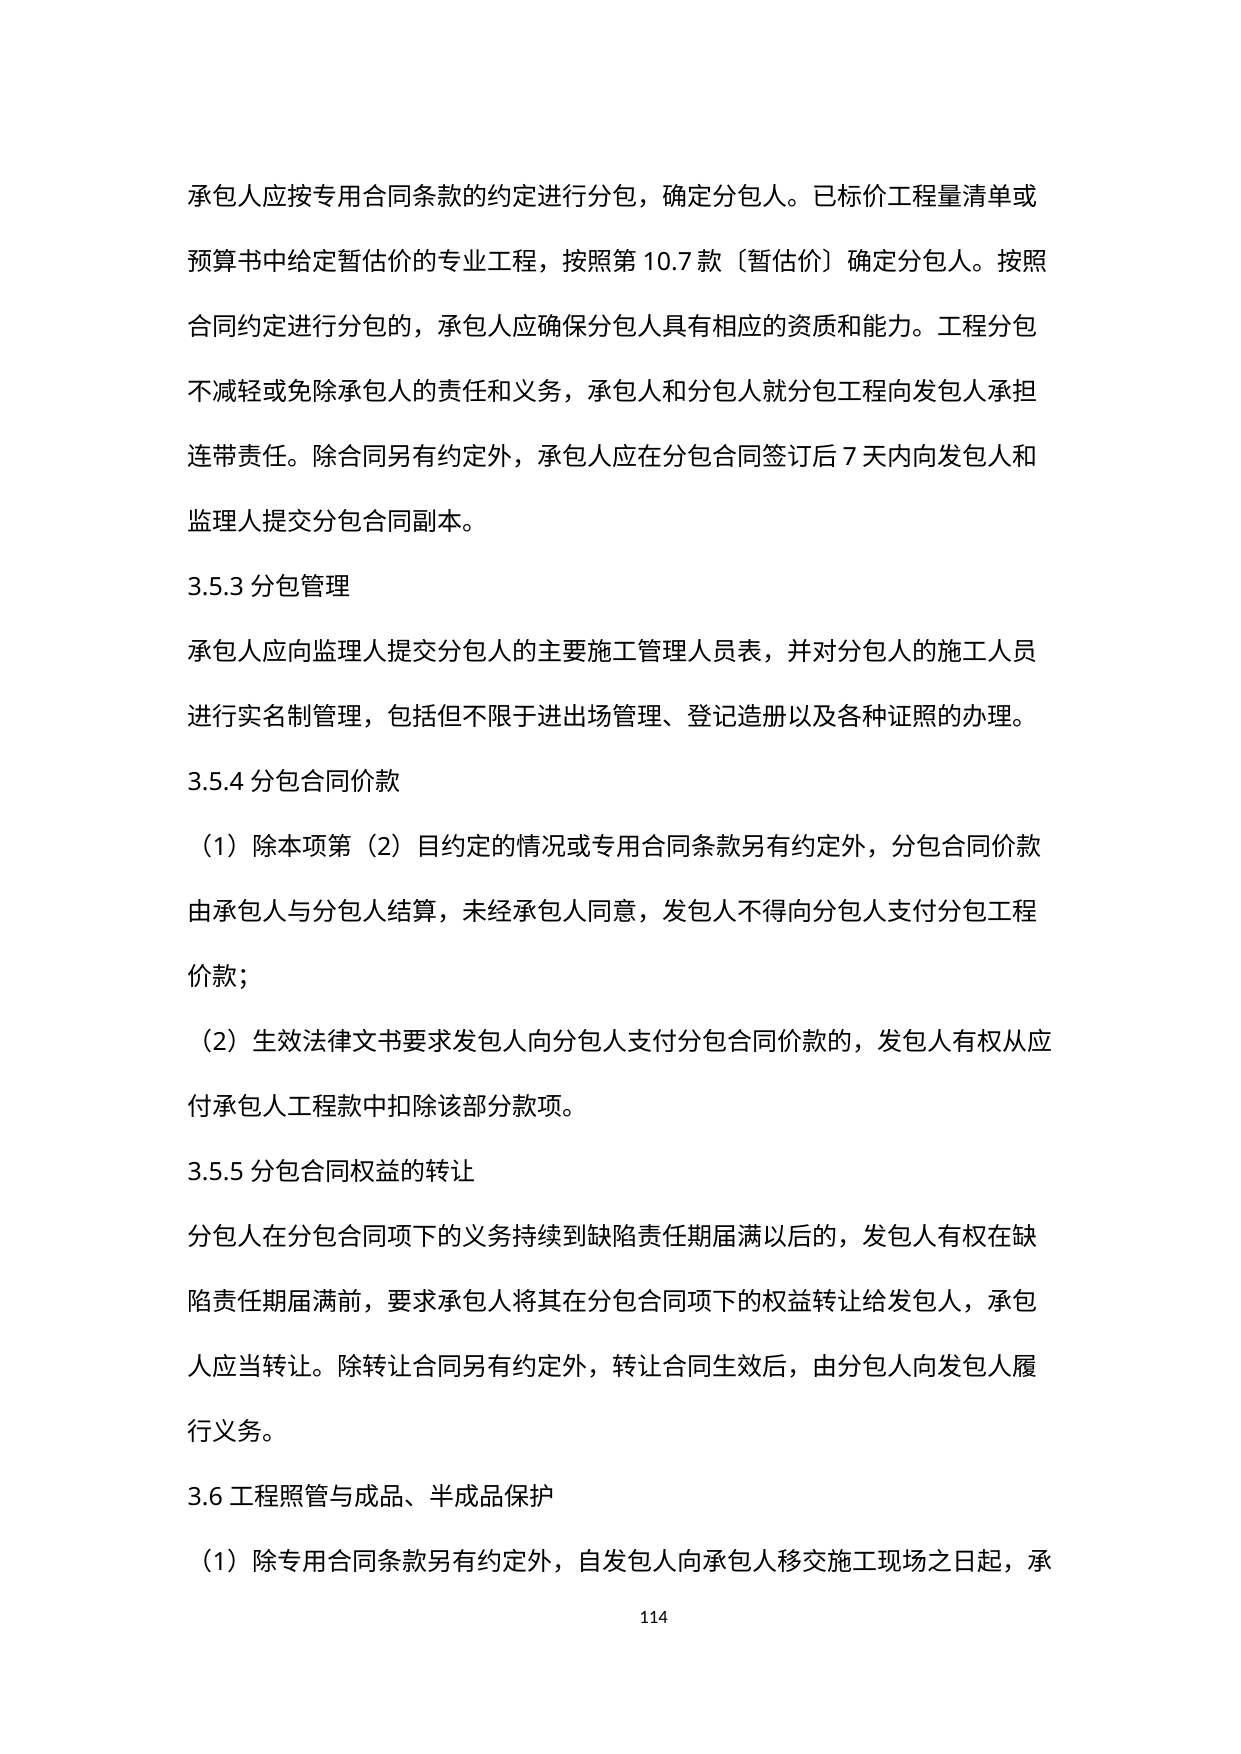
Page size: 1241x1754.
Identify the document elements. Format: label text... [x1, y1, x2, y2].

text 承包人应向监理人提交分包人的主要施工管理人员表，并对分包人的施工人员进行实名制管理，包括但不限于进出场管理、登记造册以及各种证照的办理。 [187, 617, 1053, 747]
text 3.6 工程照管与成品、半成品保护 [187, 1462, 1053, 1527]
text 承包人应按专用合同条款的约定进行分包，确定分包人。已标价工程量清单或预算书中给定暂估价的专业工程，按照第10.7款〔暂估价〕确定分包人。按照合同约定进行分包的，承包人应确保分包人具有相应的资质和能力。工程分包不减轻或免除承包人的责任和义务，承包人和分包人就分包工程向发包人承担连带责任。除合同另有约定外，承包人应在分包合同签订后7天内向发包人和监理人提交分包合同副本。 [187, 162, 1053, 552]
text （2）生效法律文书要求发包人向分包人支付分包合同价款的，发包人有权从应付承包人工程款中扣除该部分款项。 [187, 1007, 1053, 1137]
text 3.5.4 分包合同价款 [187, 747, 1053, 812]
text 分包人在分包合同项下的义务持续到缺陷责任期届满以后的，发包人有权在缺陷责任期届满前，要求承包人将其在分包合同项下的权益转让给发包人，承包人应当转让。除转让合同另有约定外，转让合同生效后，由分包人向发包人履行义务。 [187, 1202, 1053, 1462]
text 3.5.5 分包合同权益的转让 [187, 1137, 1053, 1202]
text （1）除本项第（2）目约定的情况或专用合同条款另有约定外，分包合同价款由承包人与分包人结算，未经承包人同意，发包人不得向分包人支付分包工程价款； [187, 812, 1053, 1007]
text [187, 1527, 1053, 1592]
text 3.5.3 分包管理 [187, 552, 1053, 617]
